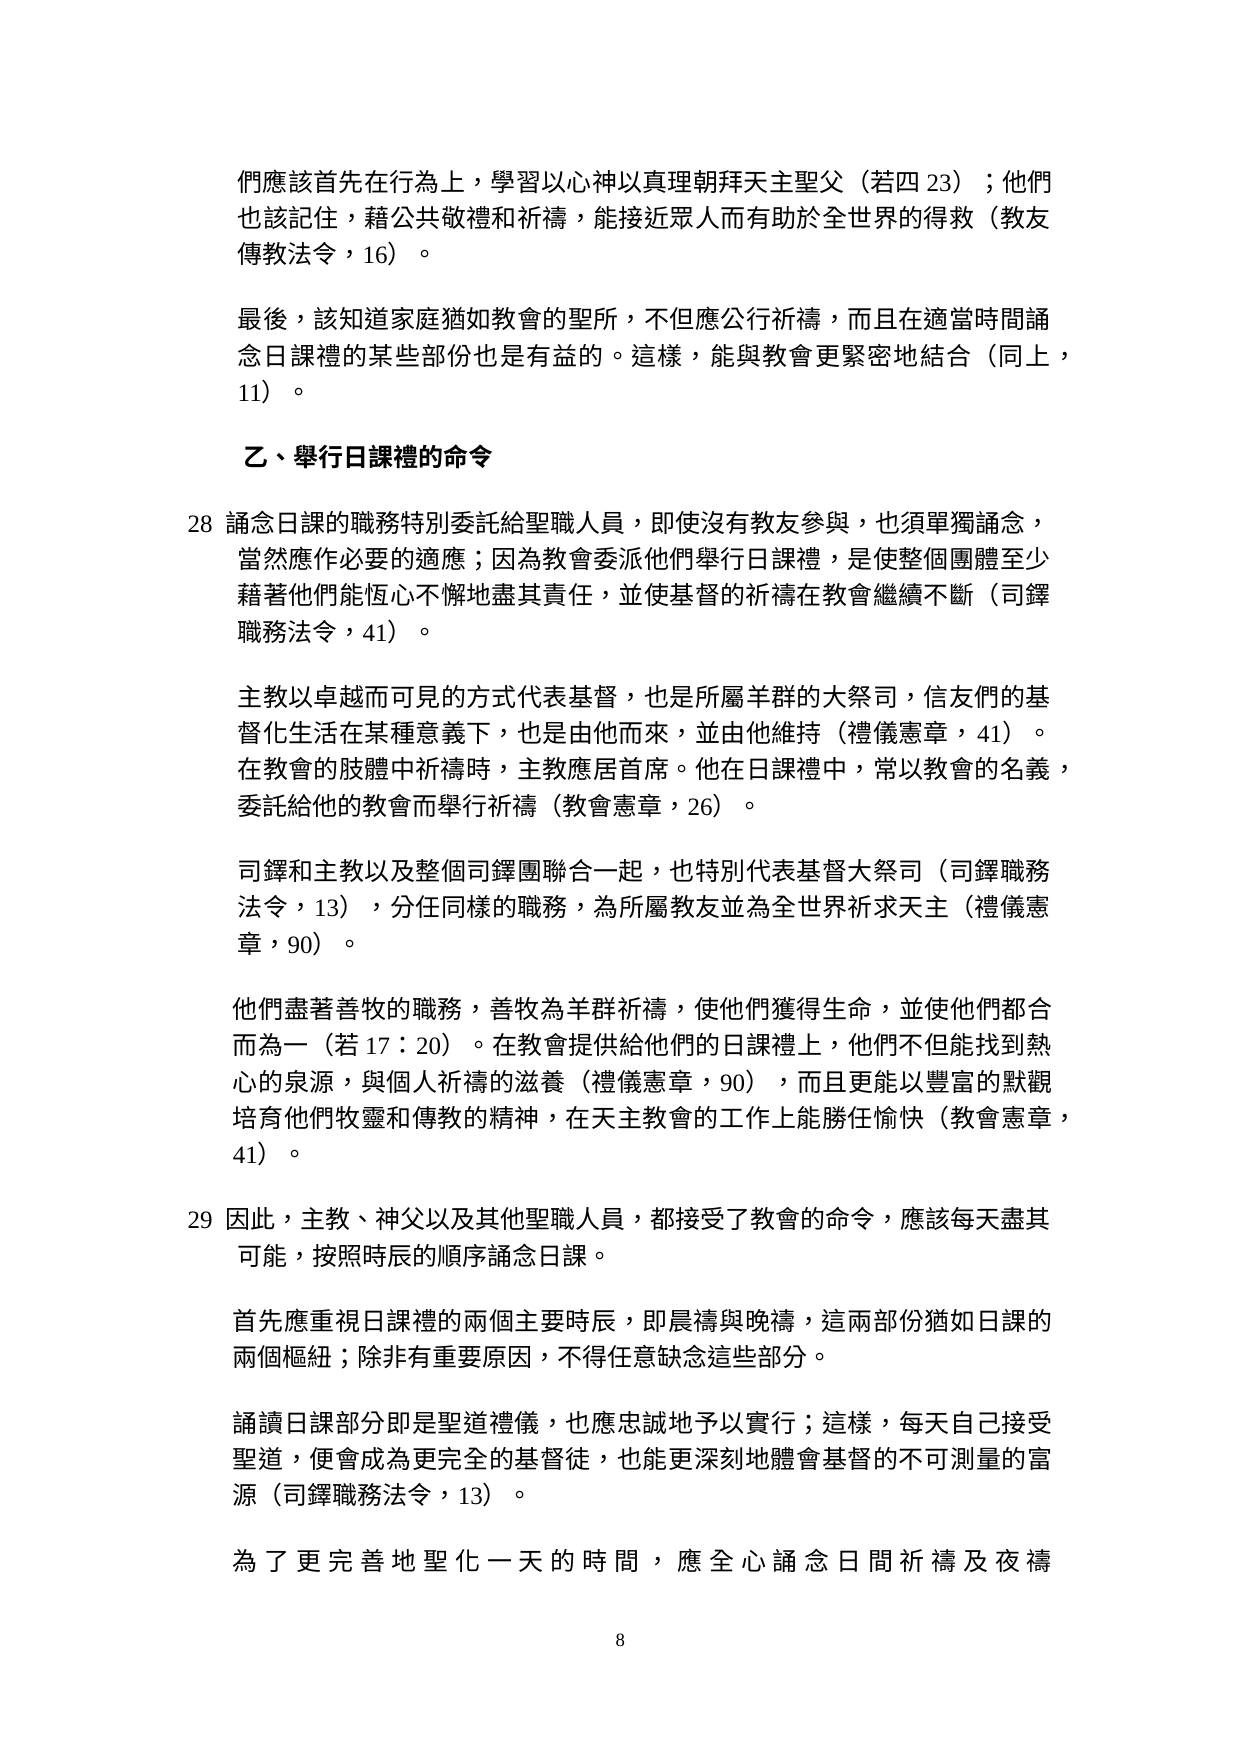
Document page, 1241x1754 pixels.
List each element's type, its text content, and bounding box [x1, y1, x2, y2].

text 首先應重視日課禮的兩個主要時辰，即晨禱與晚禱，這兩部份猶如日課的兩個樞紐；除非有重要原因，不得任意缺念這些部分。 [233, 1302, 1053, 1374]
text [187, 162, 1053, 271]
text 乙、舉行日課禮的命令 [243, 438, 1053, 474]
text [233, 1541, 1053, 1577]
text 司鐸和主教以及整個司鐸團聯合一起，也特別代表基督大祭司（司鐸職務法令，13），分任同樣的職務，為所屬教友並為全世界祈求天主（禮儀憲章，90）。 [237, 852, 1053, 960]
text 誦讀日課部分即是聖道禮儀，也應忠誠地予以實行；這樣，每天自己接受聖道，便會成為更完全的基督徒，也能更深刻地體會基督的不可測量的富源（司鐸職務法令，13）。 [233, 1403, 1053, 1512]
text 主教以卓越而可見的方式代表基督，也是所屬羊群的大祭司，信友們的基督化生活在某種意義下，也是由他而來，並由他維持（禮儀憲章，41）。在教會的肢體中祈禱時，主教應居首席。他在日課禮中，常以教會的名義，委託給他的教會而舉行祈禱（教會憲章，26）。 [237, 677, 1053, 822]
text 他們盡著善牧的職務，善牧為羊群祈禱，使他們獲得生命，並使他們都合而為一（若17：20）。在教會提供給他們的日課禮上，他們不但能找到熱心的泉源，與個人祈禱的滋養（禮儀憲章，90），而且更能以豐富的默觀培育他們牧靈和傳教的精神，在天主教會的工作上能勝任愉快（教會憲章，41）。 [233, 989, 1053, 1171]
text 29 因此，主教、神父以及其他聖職人員，都接受了教會的命令，應該每天盡其可能，按照時辰的順序誦念日課。 [187, 1200, 1053, 1272]
text 28 誦念日課的職務特別委託給聖職人員，即使沒有教友參與，也須單獨誦念，當然應作必要的適應；因為教會委派他們舉行日課禮，是使整個團體至少藉著他們能恆心不懈地盡其責任，並使基督的祈禱在教會繼續不斷（司鐸職務法令，41）。 [187, 503, 1053, 648]
text 最後，該知道家庭猶如教會的聖所，不但應公行祈禱，而且在適當時間誦念日課禮的某些部份也是有益的。這樣，能與教會更緊密地結合（同上，11）。 [237, 300, 1053, 409]
